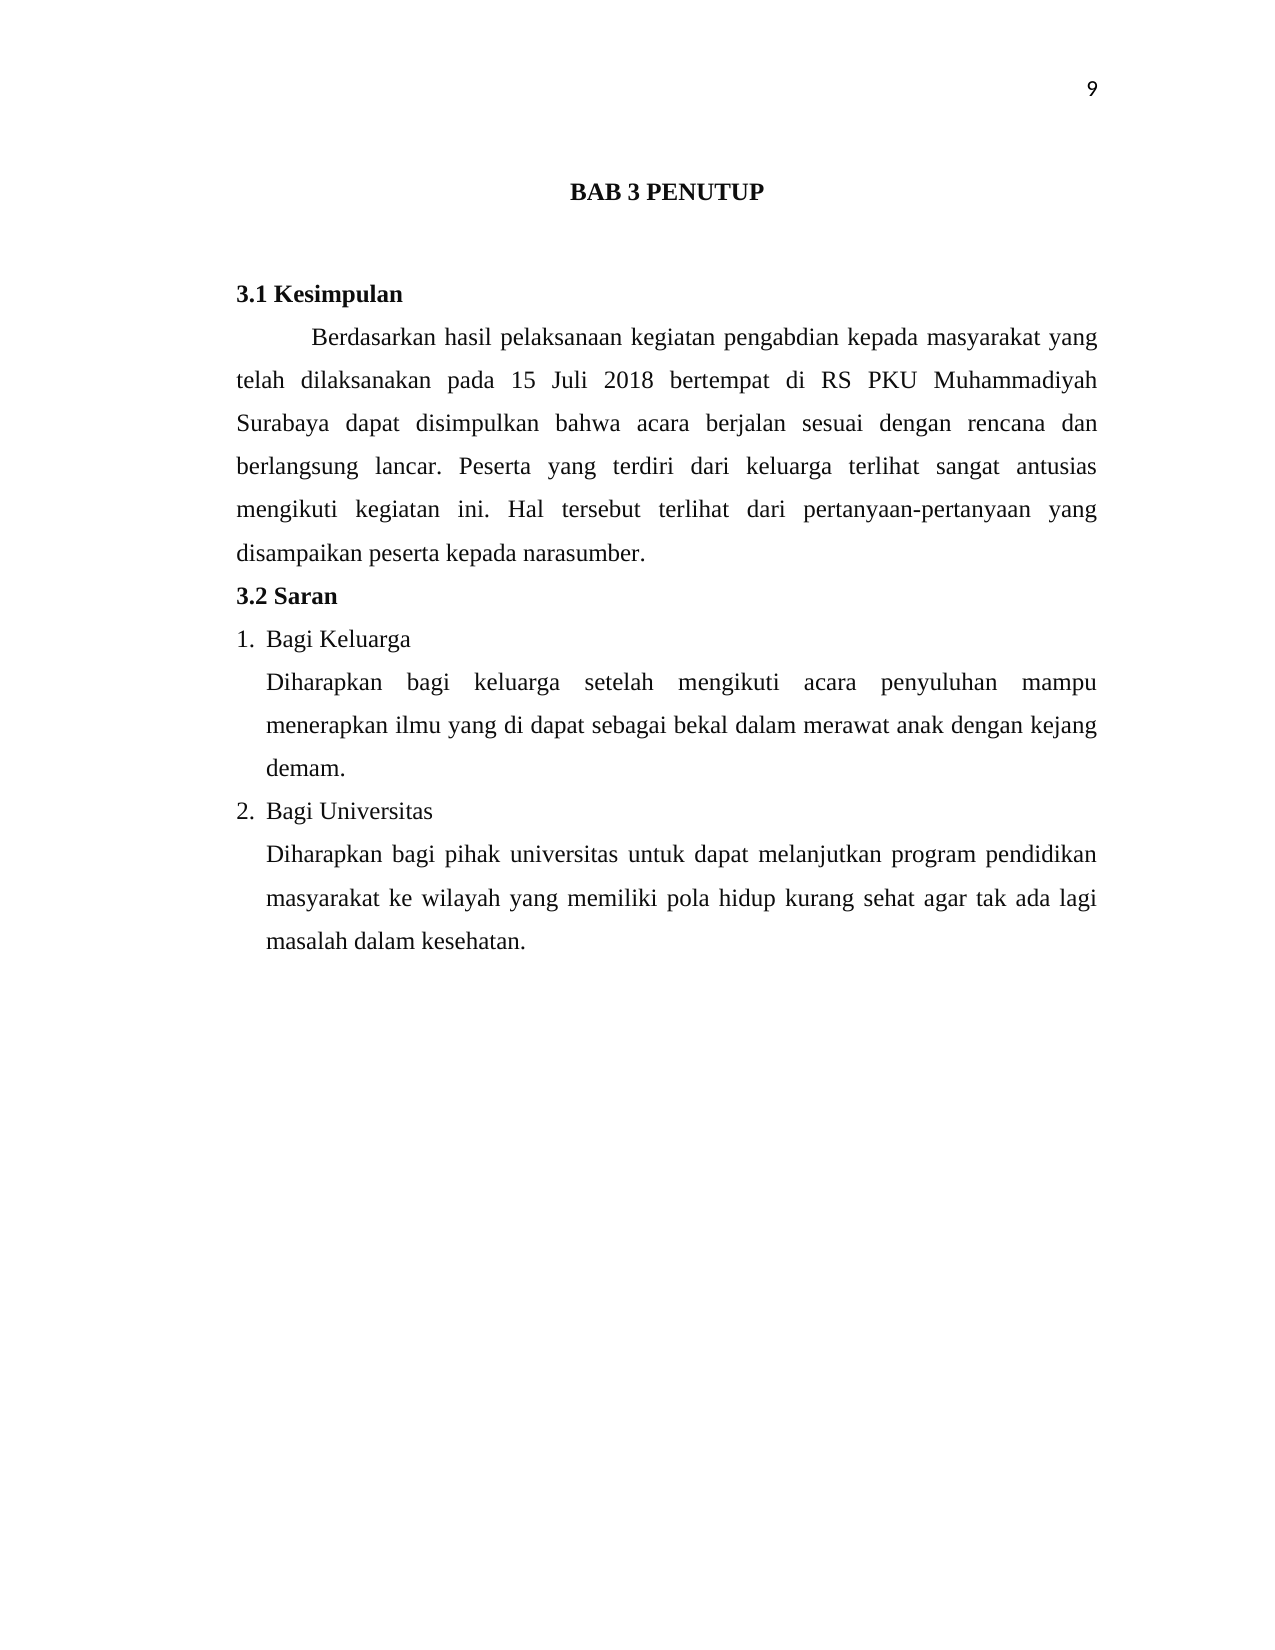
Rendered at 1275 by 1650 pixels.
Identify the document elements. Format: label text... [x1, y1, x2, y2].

list Diharapkan bagi pihak universitas untuk dapat melanjutkan program pendidikan masyarakat ke wilayah yang memiliki pola hidup kurang sehat agar tak ada lagi masalah dalam kesehatan. [266, 839, 1098, 954]
subtitle 3.2 Saran [236, 581, 1098, 609]
subtitle BAB 3 PENUTUP [236, 177, 1098, 206]
subtitle 3.1 Kesimpulan [236, 279, 1098, 308]
text Diharapkan bagi keluarga setelah mengikuti acara penyuluhan mampu menerapkan ilmu yang di dapat sebagai bekal dalam merawat anak dengan kejang demam. [266, 667, 1098, 782]
list Bagi Keluarga [236, 624, 1098, 653]
list Bagi Universitas [236, 796, 1098, 825]
text Berdasarkan hasil pelaksanaan kegiatan pengabdian kepada masyarakat yang telah dilaksanakan pada 15 Juli 2018 bertempat di RS PKU Muhammadiyah Surabaya dapat disimpulkan bahwa acara berjalan sesuai dengan rencana dan berlangsung lancar. Peserta yang terdiri dari keluarga terlihat sangat antusias mengikuti kegiatan ini. Hal tersebut terlihat dari pertanyaan-pertanyaan yang disampaikan peserta kepada narasumber. [236, 322, 1098, 566]
